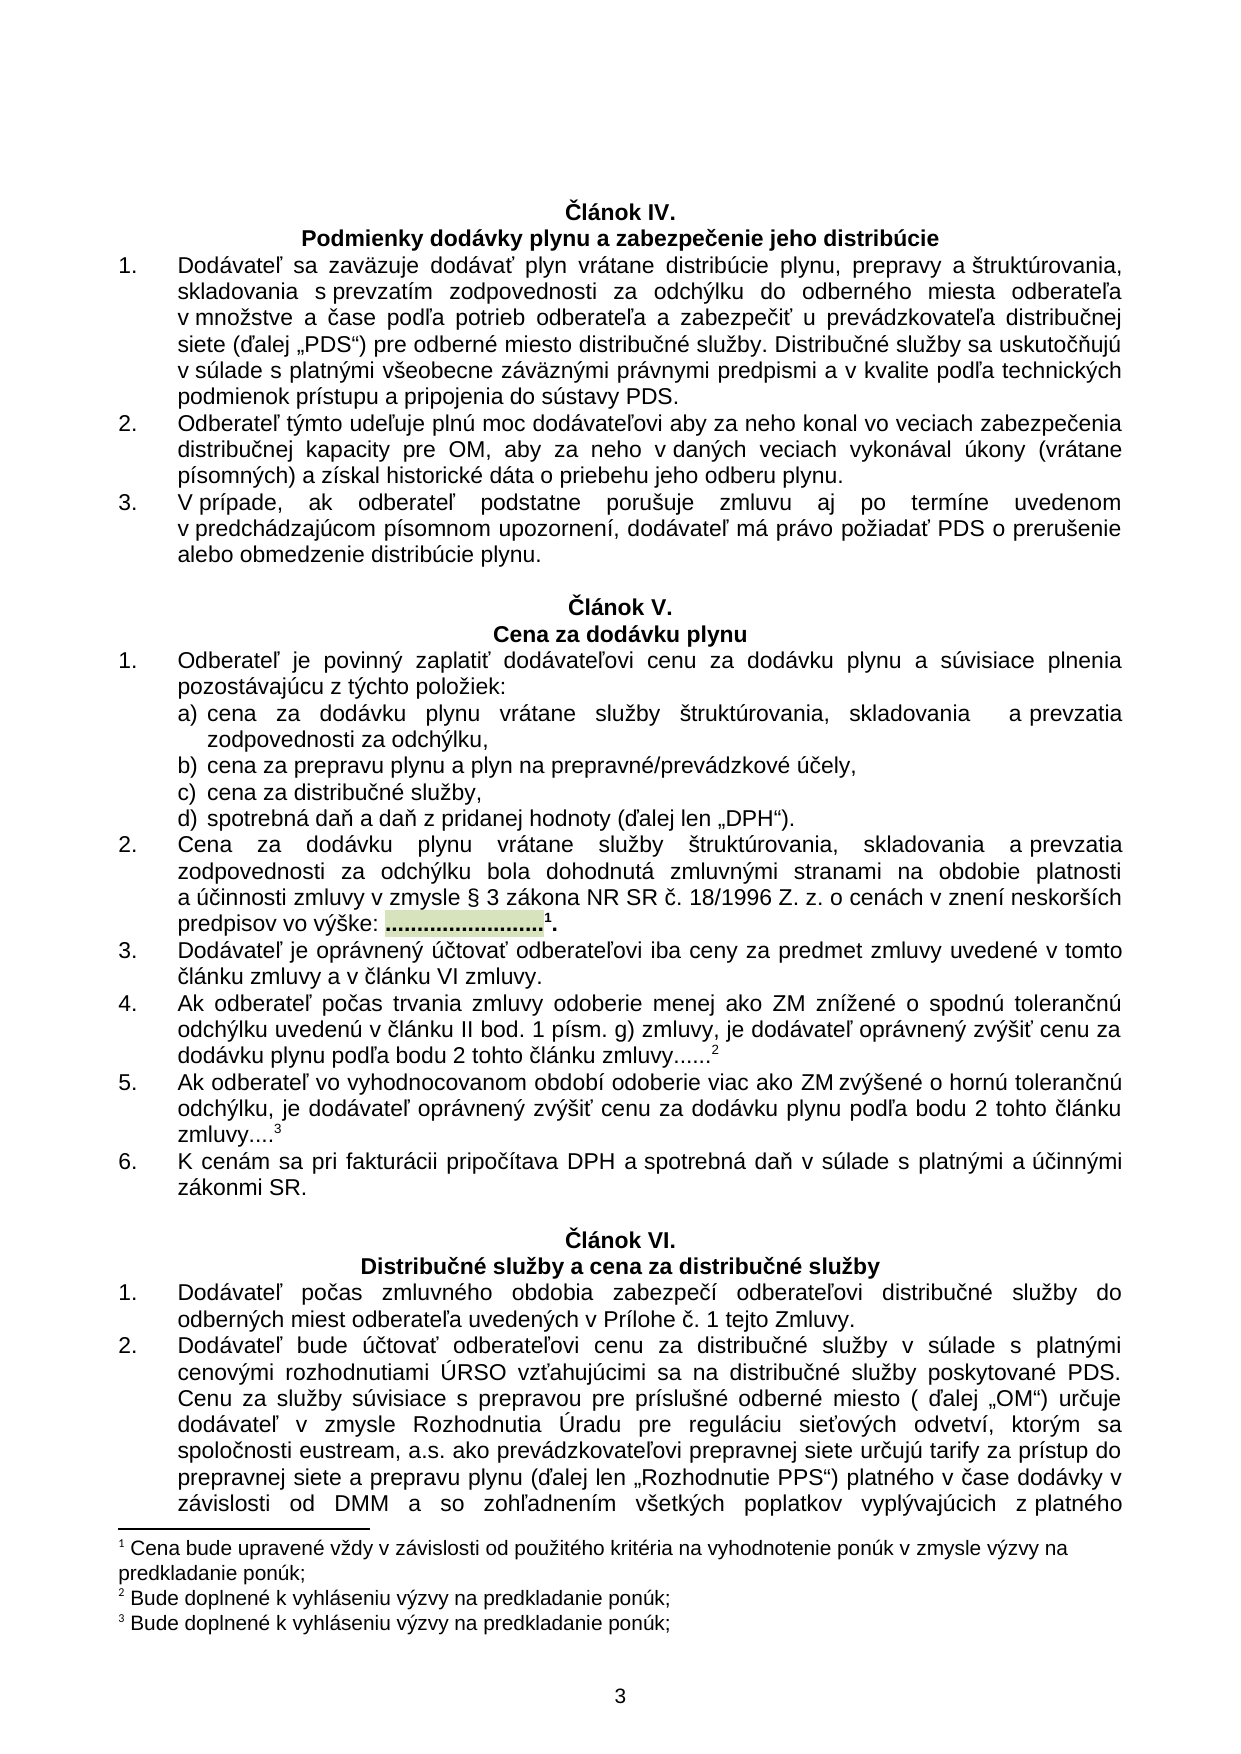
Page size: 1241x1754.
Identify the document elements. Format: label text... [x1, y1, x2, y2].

list V prípade, ak odberateľ podstatne porušuje zmluvu aj po termíne uvedenom v predchádzajúcom písomnom upozornení, dodávateľ má právo požiadať PDS o prerušenie alebo obmedzenie distribúcie plynu. [118, 489, 1122, 568]
text Článok V. [118, 594, 1122, 621]
text Článok VI. [118, 1227, 1122, 1253]
list Odberateľ je povinný zaplatiť dodávateľovi cenu za dodávku plynu a súvisiace plnenia pozostávajúcu z týchto položiek: [118, 647, 1122, 699]
text Cena za dodávku plynu [118, 621, 1122, 647]
list cena za dodávku plynu vrátane služby štruktúrovania, skladovania a prevzatia zodpovednosti za odchýlku, [177, 699, 1122, 752]
list Ak odberateľ počas trvania zmluvy odoberie menej ako ZM znížené o spodnú tolerančnú odchýlku uvedenú v článku II bod. 1 písm. g) zmluvy, je dodávateľ oprávnený zvýšiť cenu za dodávku plynu podľa bodu 2 tohto článku zmluvy...... [118, 989, 1122, 1068]
list cena za distribučné služby, [177, 779, 1122, 805]
list Cena za dodávku plynu vrátane služby štruktúrovania, skladovania a prevzatia zodpovednosti za odchýlku bola dohodnutá zmluvnými stranami na obdobie platnosti a účinnosti zmluvy v zmysle § 3 zákona NR SR č. 18/1996 Z. z. o cenách v znení neskorších predpisov vo výške: .......................... [118, 831, 1122, 937]
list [118, 1332, 1122, 1517]
list K cenám sa pri fakturácii pripočítava DPH a spotrebná daň v súlade s platnými a účinnými zákonmi SR. [118, 1148, 1122, 1200]
list Ak odberateľ vo vyhodnocovanom období odoberie viac ako ZM zvýšené o hornú tolerančnú odchýlku, je dodávateľ oprávnený zvýšiť cenu za dodávku plynu podľa bodu 2 tohto článku zmluvy.... [118, 1068, 1122, 1148]
list spotrebná daň a daň z pridanej hodnoty (ďalej len „DPH“). [177, 805, 1122, 831]
text Distribučné služby a cena za distribučné služby [118, 1253, 1122, 1279]
list Odberateľ týmto udeľuje plnú moc dodávateľovi aby za neho konal vo veciach zabezpečenia distribučnej kapacity pre OM, aby za neho v daných veciach vykonával úkony (vrátane písomných) a získal historické dáta o priebehu jeho odberu plynu. [118, 410, 1122, 489]
list cena za prepravu plynu a plyn na prepravné/prevádzkové účely, [177, 752, 1122, 779]
text Článok IV. [118, 199, 1122, 225]
list Dodávateľ je oprávnený účtovať odberateľovi iba ceny za predmet zmluvy uvedené v tomto článku zmluvy a v článku VI zmluvy. [118, 937, 1122, 989]
list Dodávateľ počas zmluvného obdobia zabezpečí odberateľovi distribučné služby do odberných miest odberateľa uvedených v Prílohe č. 1 tejto Zmluvy. [118, 1279, 1122, 1332]
text Podmienky dodávky plynu a zabezpečenie jeho distribúcie [118, 225, 1122, 252]
list Dodávateľ sa zaväzuje dodávať plyn vrátane distribúcie plynu, prepravy a štruktúrovania, skladovania s prevzatím zodpovednosti za odchýlku do odberného miesta odberateľa v množstve a čase podľa potrieb odberateľa a zabezpečiť u prevádzkovateľa distribučnej siete (ďalej „PDS“) pre odberné miesto distribučné služby. Distribučné služby sa uskutočňujú v súlade s platnými všeobecne záväznými právnymi predpismi a v kvalite podľa technických podmienok prístupu a pripojenia do sústavy PDS. [118, 252, 1122, 410]
